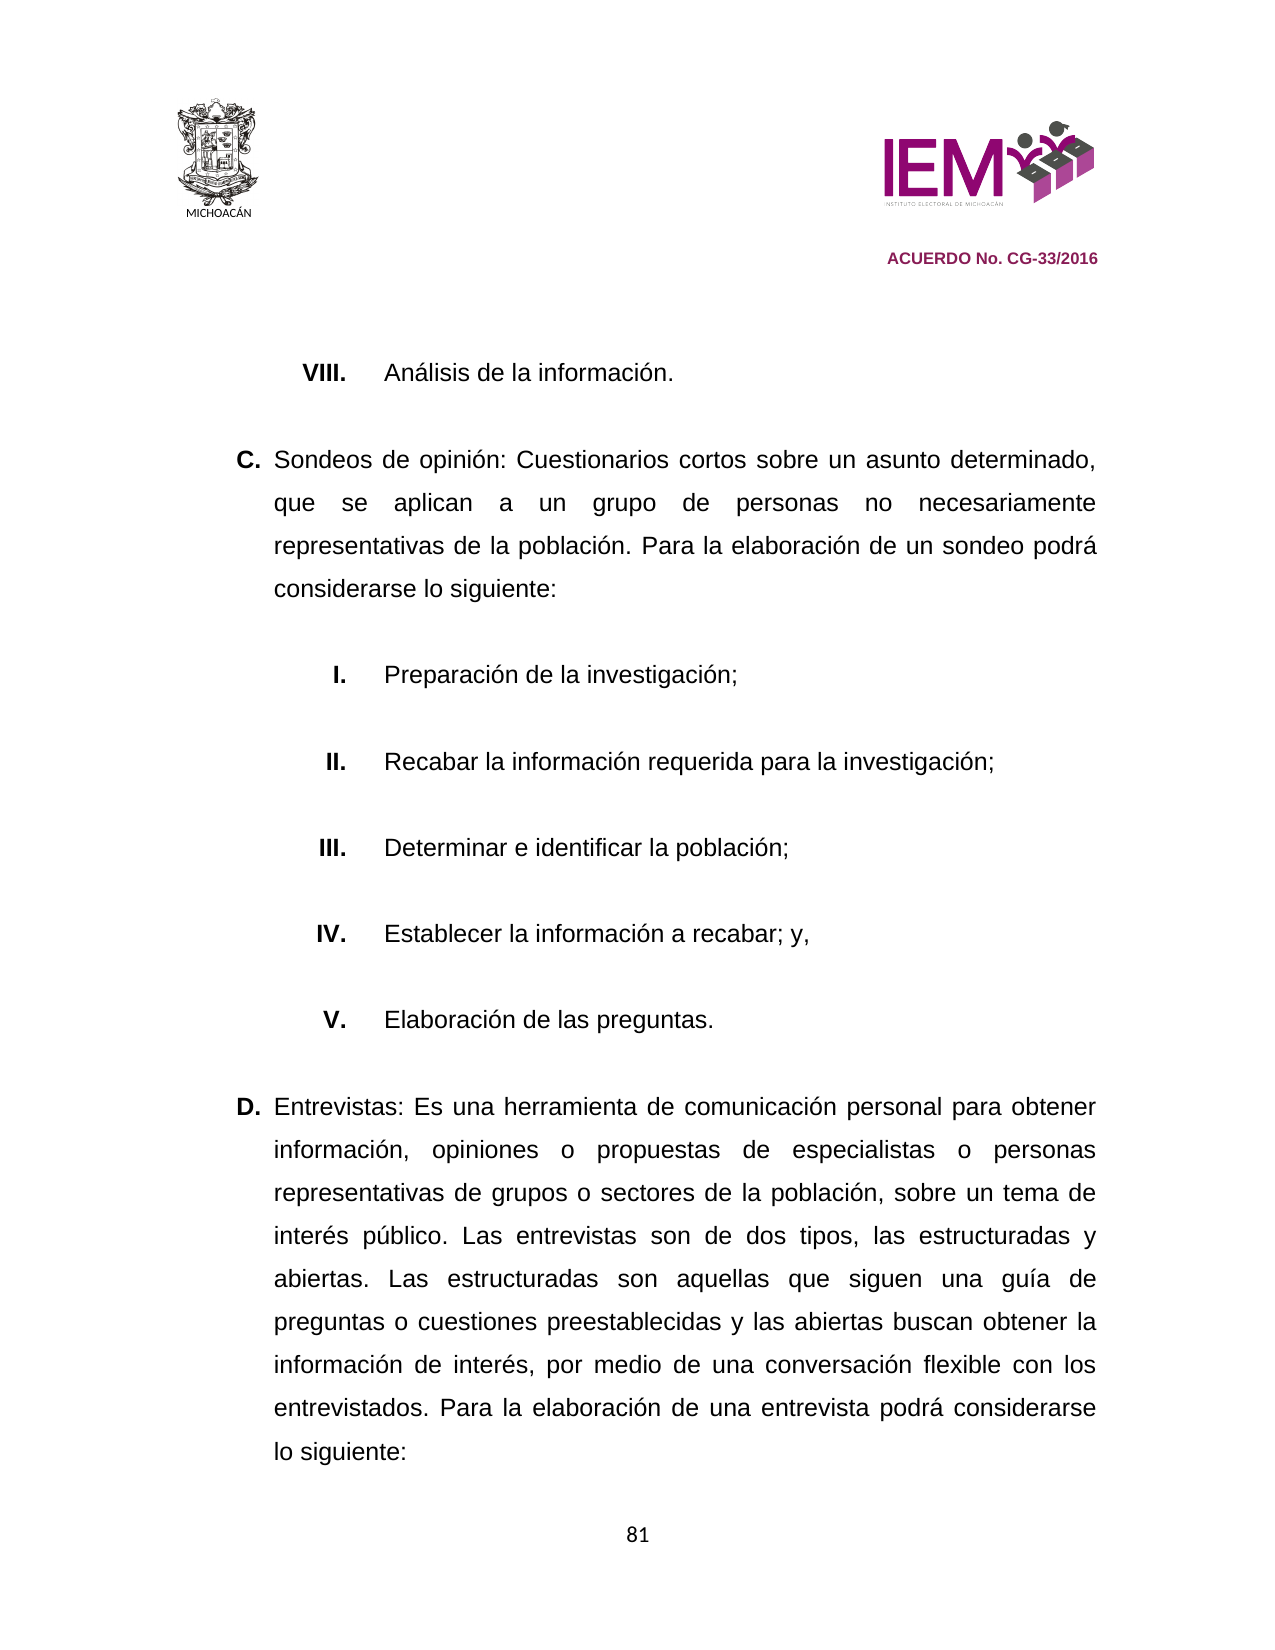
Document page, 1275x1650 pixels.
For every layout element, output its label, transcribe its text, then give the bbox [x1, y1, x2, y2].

list Recabar la información requerida para la investigación; [346, 746, 1098, 775]
picture [884, 121, 1094, 206]
list Establecer la información a recabar; y, [346, 919, 1098, 948]
list Análisis de la información. [346, 358, 1098, 387]
picture [177, 98, 259, 206]
list Entrevistas: Es una herramienta de comunicación personal para obtener información, opiniones o propuestas de especialistas o personas representativas de grupos o sectores de la población, sobre un tema de interés público. Las entrevistas son de dos tipos, las estructuradas y abiertas. Las estructuradas son aquellas que siguen una guía de preguntas o cuestiones preestablecidas y las abiertas buscan obtener la información de interés, por medio de una conversación flexible con los entrevistados. Para la elaboración de una entrevista podrá considerarse lo siguiente: [236, 1091, 1098, 1465]
list Preparación de la investigación; [346, 660, 1098, 689]
list Elaboración de las preguntas. [346, 1005, 1098, 1034]
list Determinar e identificar la población; [346, 833, 1098, 861]
list Sondeos de opinión: Cuestionarios cortos sobre un asunto determinado, que se aplican a un grupo de personas no necesariamente representativas de la población. Para la elaboración de un sondeo podrá considerarse lo siguiente: [236, 444, 1098, 603]
